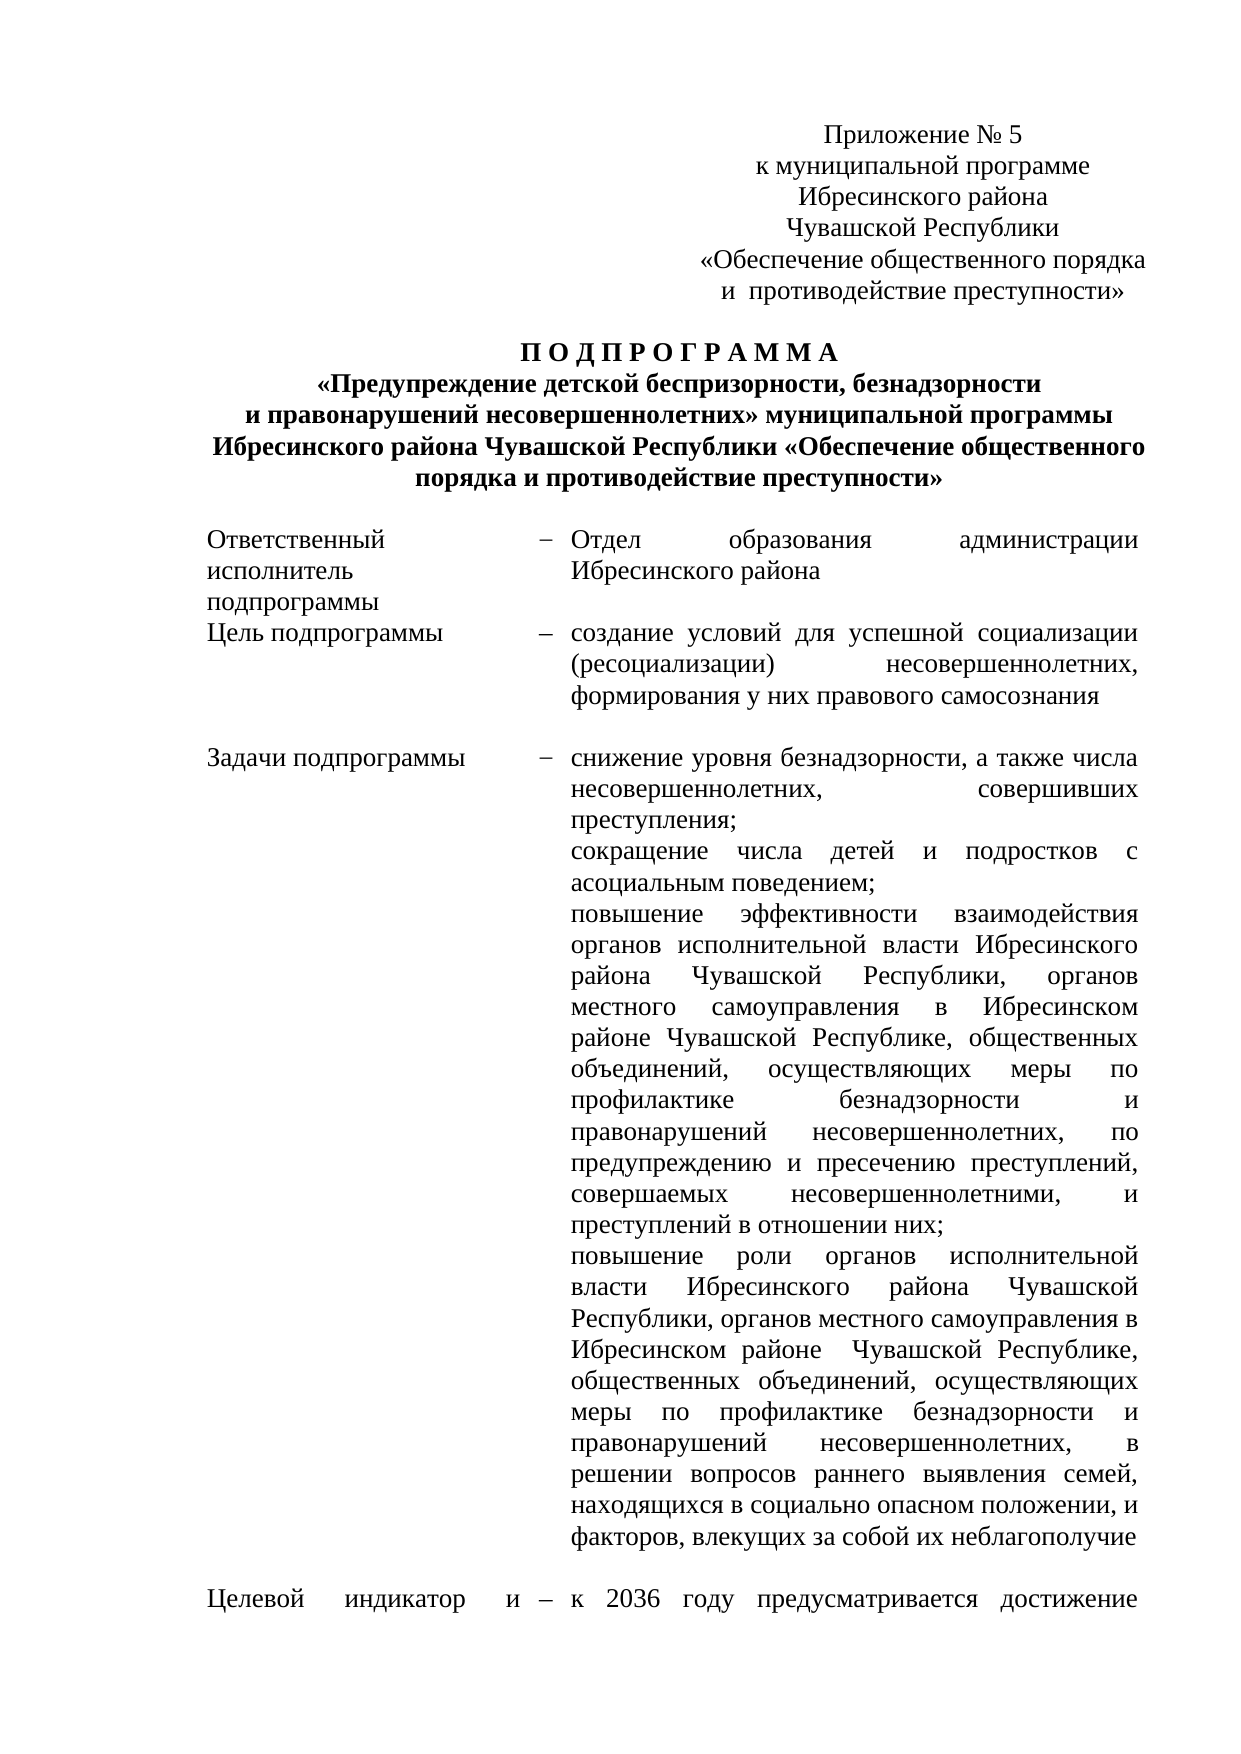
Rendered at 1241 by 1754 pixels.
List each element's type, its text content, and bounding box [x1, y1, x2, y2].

text Ибресинского района Чувашской Республики «Обеспечение общественного порядка и противодействие преступности» [207, 429, 1152, 492]
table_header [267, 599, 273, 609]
text «Предупреждение детской беспризорности, безнадзорности [207, 367, 1152, 398]
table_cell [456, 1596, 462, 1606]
text и противодействие преступности» [694, 274, 1152, 305]
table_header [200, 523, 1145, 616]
text П О Д П Р О Г Р А М М А [207, 336, 1152, 367]
text к муниципальной программе Ибресинского района [694, 149, 1152, 212]
text «Обеспечение общественного порядка [694, 243, 1152, 274]
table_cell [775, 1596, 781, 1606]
text Чувашской Республики [694, 212, 1152, 243]
text Приложение № 5 [694, 118, 1152, 149]
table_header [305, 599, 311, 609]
text и правонарушений несовершеннолетних» муниципальной программы [207, 398, 1152, 429]
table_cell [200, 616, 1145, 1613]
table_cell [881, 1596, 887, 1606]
